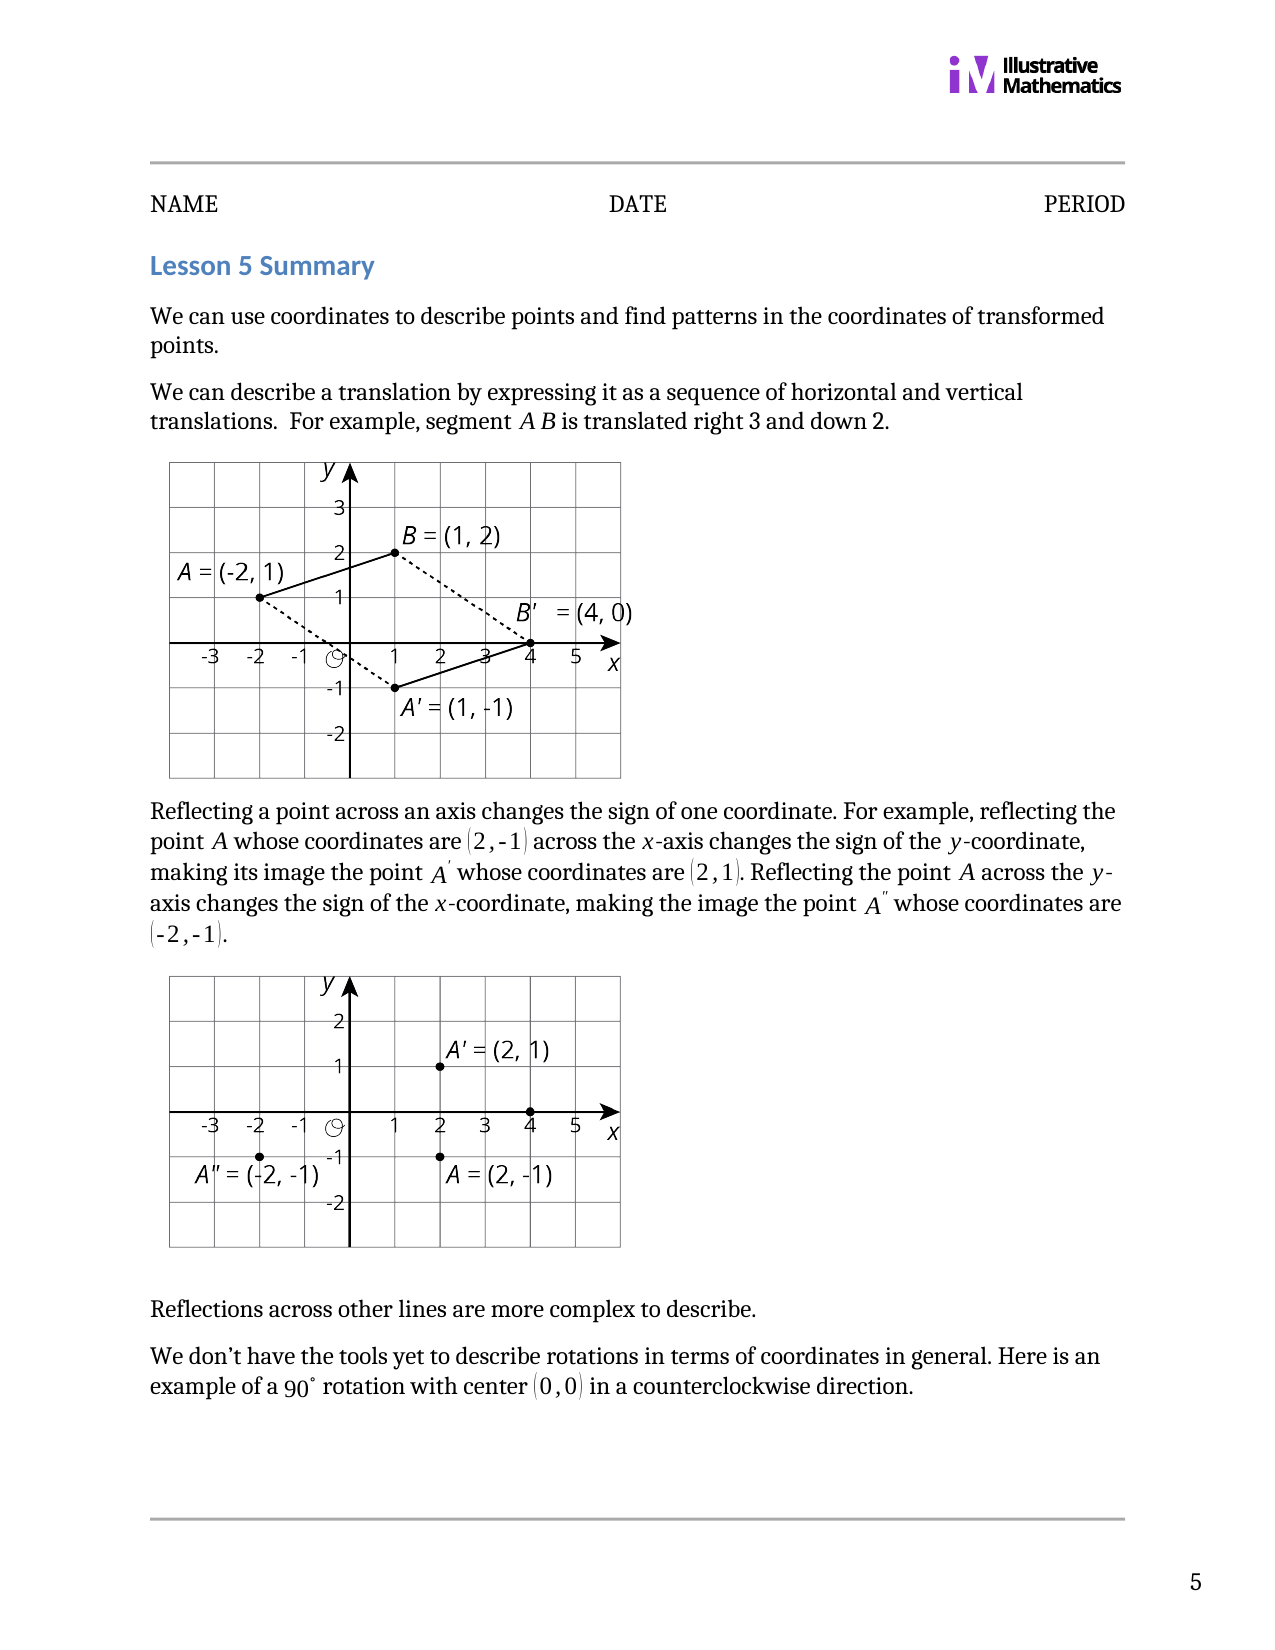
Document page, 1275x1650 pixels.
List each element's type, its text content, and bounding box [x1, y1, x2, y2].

text Reflecting a point across an axis changes the sign of one coordinate. For example, reflecting the point whose coordinates are across the -axis changes the sign of the -coordinate, making its image the point whose coordinates are . Reflecting the point across the -axis changes the sign of the -coordinate, making the image the point whose coordinates are . [150, 797, 1125, 949]
picture [168, 968, 621, 1248]
subtitle Lesson 5 Summary [150, 247, 1125, 283]
text Reflections across other lines are more complex to describe. [150, 1266, 1125, 1323]
picture [949, 55, 1121, 93]
text We can use coordinates to describe points and find patterns in the coordinates of transformed points. [150, 302, 1125, 359]
picture [168, 454, 633, 779]
text We can describe a translation by expressing it as a sequence of horizontal and vertical translations. For example, segment is translated right 3 and down 2. [150, 378, 1125, 436]
text We don’t have the tools yet to describe rotations in terms of coordinates in general. Here is an example of a rotation with center in a counterclockwise direction. [150, 1342, 1125, 1402]
